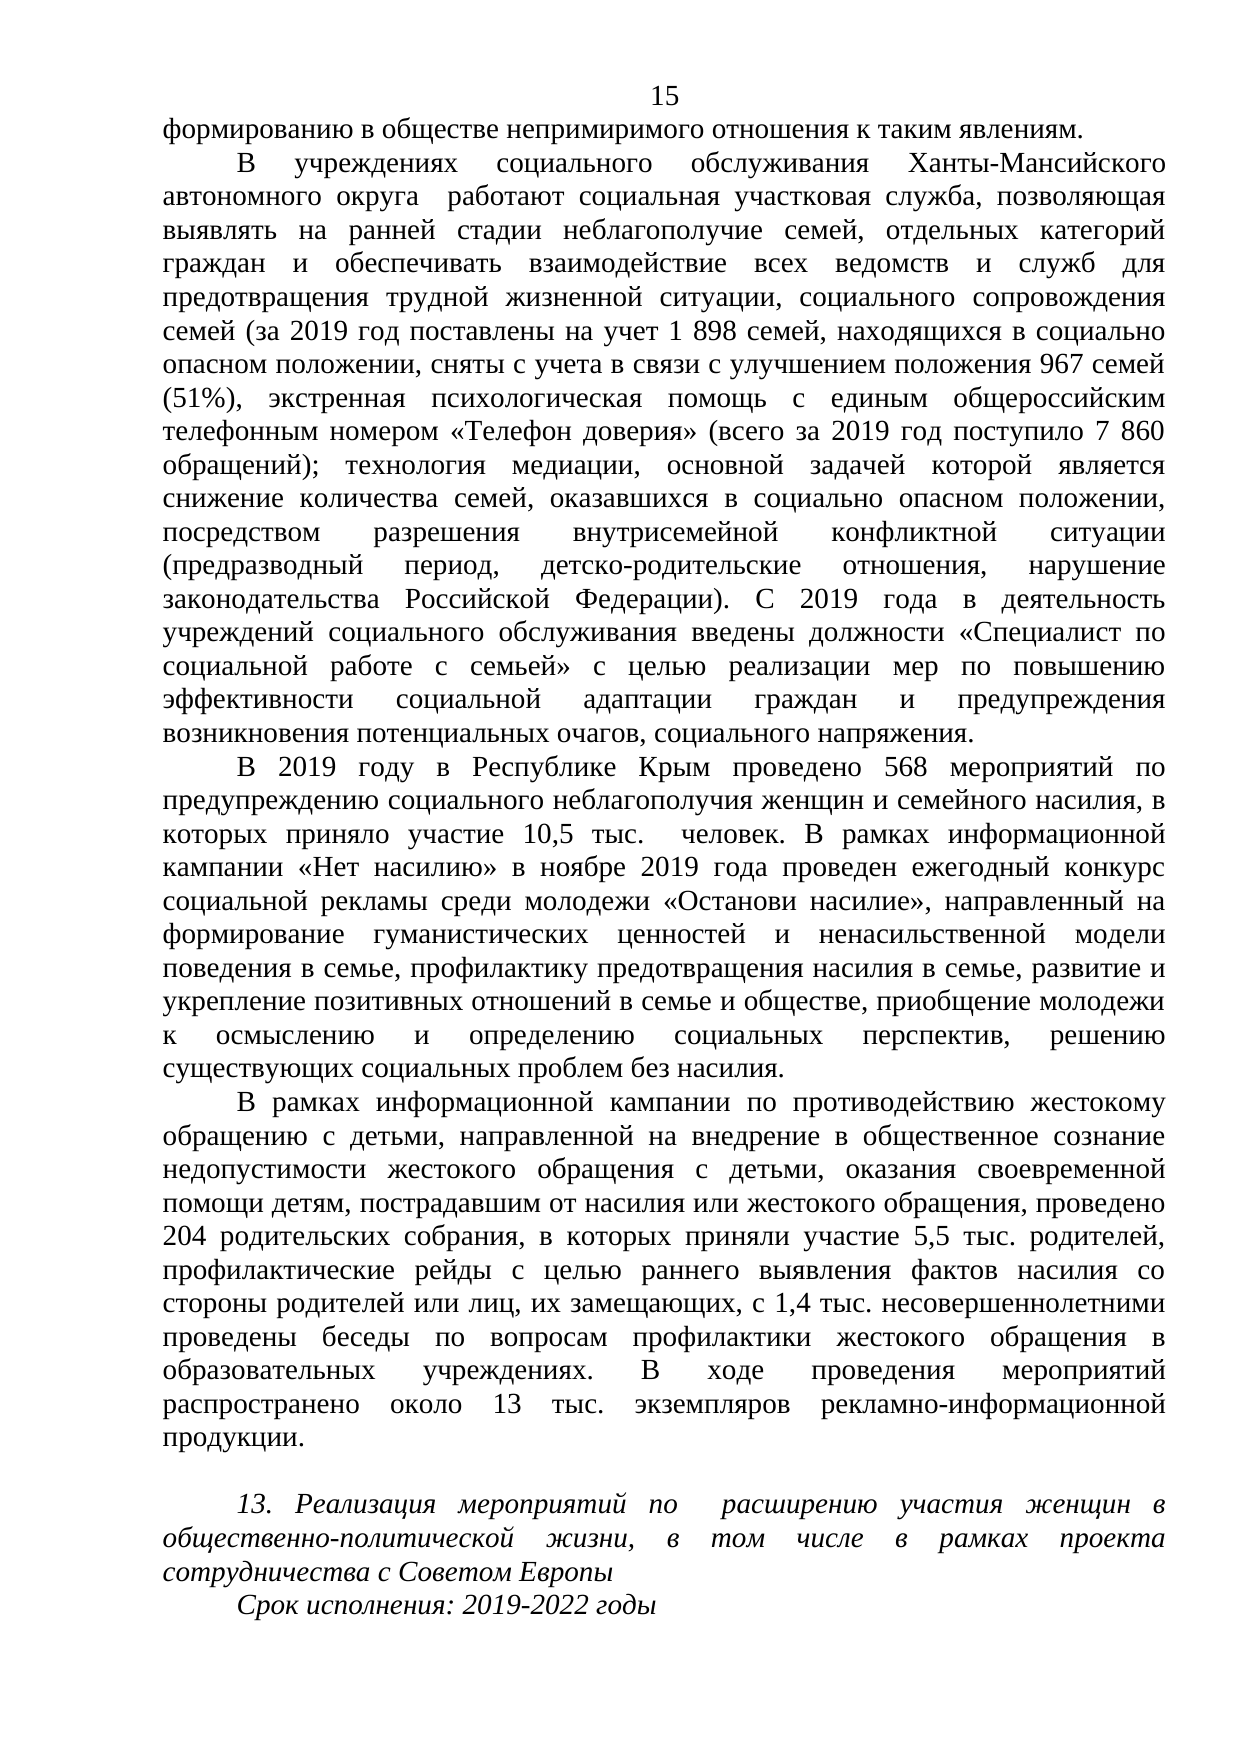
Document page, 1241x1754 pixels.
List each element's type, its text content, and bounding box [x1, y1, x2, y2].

text Срок исполнения: 2019-2022 годы [162, 1587, 1166, 1621]
text В 2019 году в Республике Крым проведено 568 мероприятий по предупреждению социального неблагополучия женщин и семейного насилия, в которых приняло участие 10,5 тыс. человек. В рамках информационной кампании «Нет насилию» в ноябре 2019 года проведен ежегодный конкурс социальной рекламы среди молодежи «Останови насилие», направленный на формирование гуманистических ценностей и ненасильственной модели поведения в семье, профилактику предотвращения насилия в семье, развитие и укрепление позитивных отношений в семье и обществе, приобщение молодежи к осмыслению и определению социальных перспектив, решению существующих социальных проблем без насилия. [162, 749, 1166, 1084]
text В рамках информационной кампании по противодействию жестокому обращению с детьми, направленной на внедрение в общественное сознание недопустимости жестокого обращения с детьми, оказания своевременной помощи детям, пострадавшим от насилия или жестокого обращения, проведено 204 родительских собрания, в которых приняли участие 5,5 тыс. родителей, профилактические рейды с целью раннего выявления фактов насилия со стороны родителей или лиц, их замещающих, с 1,4 тыс. несовершеннолетними проведены беседы по вопросам профилактики жестокого обращения в образовательных учреждениях. В ходе проведения мероприятий распространено около 13 тыс. экземпляров рекламно-информационной продукции. [162, 1084, 1166, 1453]
text 13. Реализация мероприятий по расширению участия женщин в общественно-политической жизни, в том числе в рамках проекта сотрудничества с Советом Европы [162, 1487, 1166, 1587]
text В учреждениях социального обслуживания Ханты-Мансийского автономного округа работают социальная участковая служба, позволяющая выявлять на ранней стадии неблагополучие семей, отдельных категорий граждан и обеспечивать взаимодействие всех ведомств и служб для предотвращения трудной жизненной ситуации, социального сопровождения семей (за 2019 год поставлены на учет 1 898 семей, находящихся в социально опасном положении, сняты с учета в связи с улучшением положения 967 семей (51%), экстренная психологическая помощь с единым общероссийским телефонным номером «Телефон доверия» (всего за 2019 год поступило 7 860 обращений); технология медиации, основной задачей которой является снижение количества семей, оказавшихся в социально опасном положении, посредством разрешения внутрисемейной конфликтной ситуации (предразводный период, детско-родительские отношения, нарушение законодательства Российской Федерации). С 2019 года в деятельность учреждений социального обслуживания введены должности «Специалист по социальной работе с семьей» с целью реализации мер по повышению эффективности социальной адаптации граждан и предупреждения возникновения потенциальных очагов, социального напряжения. [162, 145, 1166, 749]
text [162, 111, 1166, 145]
